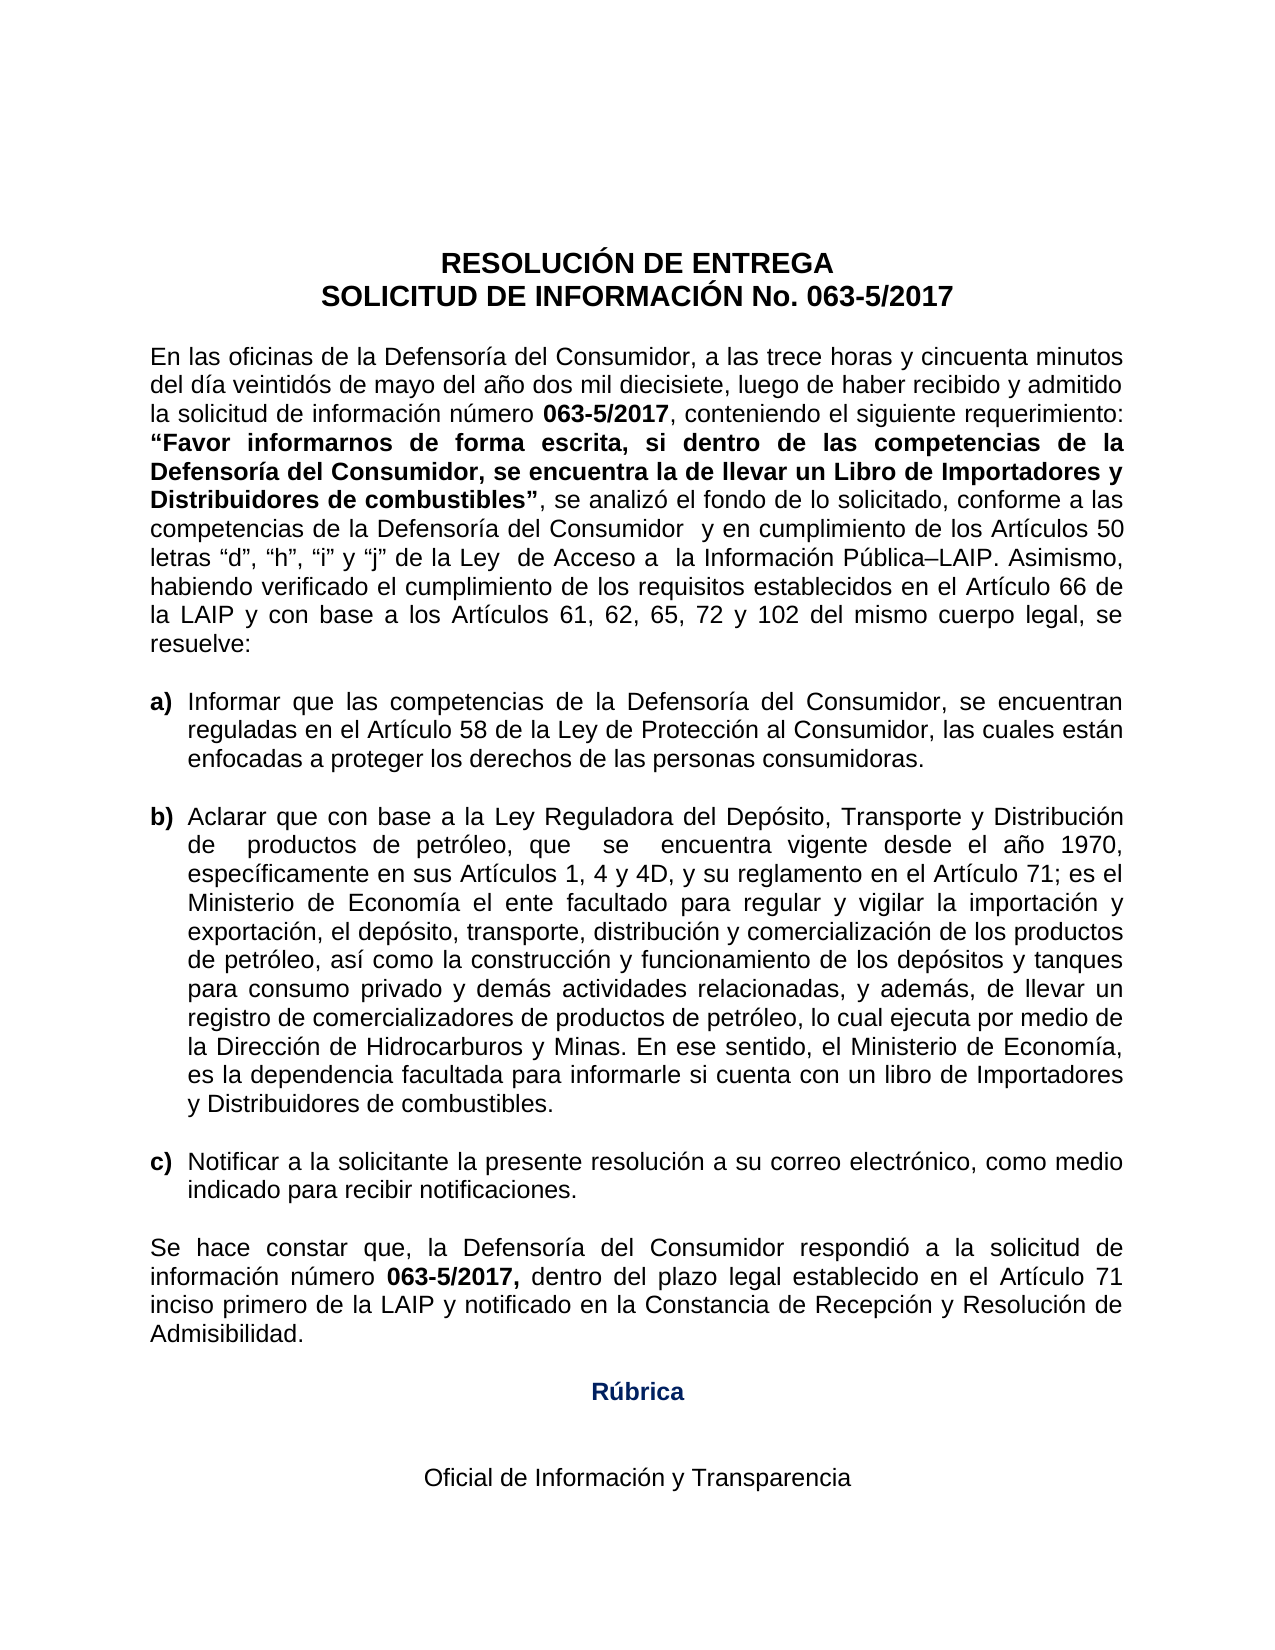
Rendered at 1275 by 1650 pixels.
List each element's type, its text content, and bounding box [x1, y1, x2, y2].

list Informar que las competencias de la Defensoría del Consumidor, se encuentran reguladas en el Artículo 58 de la Ley de Protección al Consumidor, las cuales están enfocadas a proteger los derechos de las personas consumidoras. [150, 687, 1125, 773]
text RESOLUCIÓN DE ENTREGA [150, 246, 1125, 279]
list Notificar a la solicitante la presente resolución a su correo electrónico, como medio indicado para recibir notificaciones. [150, 1147, 1125, 1204]
text Se hace constar que, la Defensoría del Consumidor respondió a la solicitud de información número 063-5/2017, dentro del plazo legal establecido en el Artículo 71 inciso primero de la LAIP y notificado en la Constancia de Recepción y Resolución de Admisibilidad. [150, 1233, 1125, 1348]
text En las oficinas de la Defensoría del Consumidor, a las trece horas y cincuenta minutos del día veintidós de mayo del año dos mil diecisiete, luego de haber recibido y admitido la solicitud de información número 063-5/2017, conteniendo el siguiente requerimiento: “Favor informarnos de forma escrita, si dentro de las competencias de la Defensoría del Consumidor, se encuentra la de llevar un Libro de Importadores y Distribuidores de combustibles”, se analizó el fondo de lo solicitado, conforme a las competencias de la Defensoría del Consumidor y en cumplimiento de los Artículos 50 letras “d”, “h”, “i” y “j” de la Ley de Acceso a la Información Pública–LAIP. Asimismo, habiendo verificado el cumplimiento de los requisitos establecidos en el Artículo 66 de la LAIP y con base a los Artículos 61, 62, 65, 72 y 102 del mismo cuerpo legal, se resuelve: [150, 342, 1125, 658]
text SOLICITUD DE INFORMACIÓN No. 063-5/2017 [150, 279, 1125, 313]
list Aclarar que con base a la Ley Reguladora del Depósito, Transporte y Distribución de productos de petróleo, que se encuentra vigente desde el año 1970, específicamente en sus Artículos 1, 4 y 4D, y su reglamento en el Artículo 71; es el Ministerio de Economía el ente facultado para regular y vigilar la importación y exportación, el depósito, transporte, distribución y comercialización de los productos de petróleo, así como la construcción y funcionamiento de los depósitos y tanques para consumo privado y demás actividades relacionadas, y además, de llevar un registro de comercializadores de productos de petróleo, lo cual ejecuta por medio de la Dirección de Hidrocarburos y Minas. En ese sentido, el Ministerio de Economía, es la dependencia facultada para informarle si cuenta con un libro de Importadores y Distribuidores de combustibles. [150, 802, 1125, 1118]
text Oficial de Información y Transparencia [150, 1463, 1125, 1492]
text Rúbrica [150, 1377, 1125, 1405]
